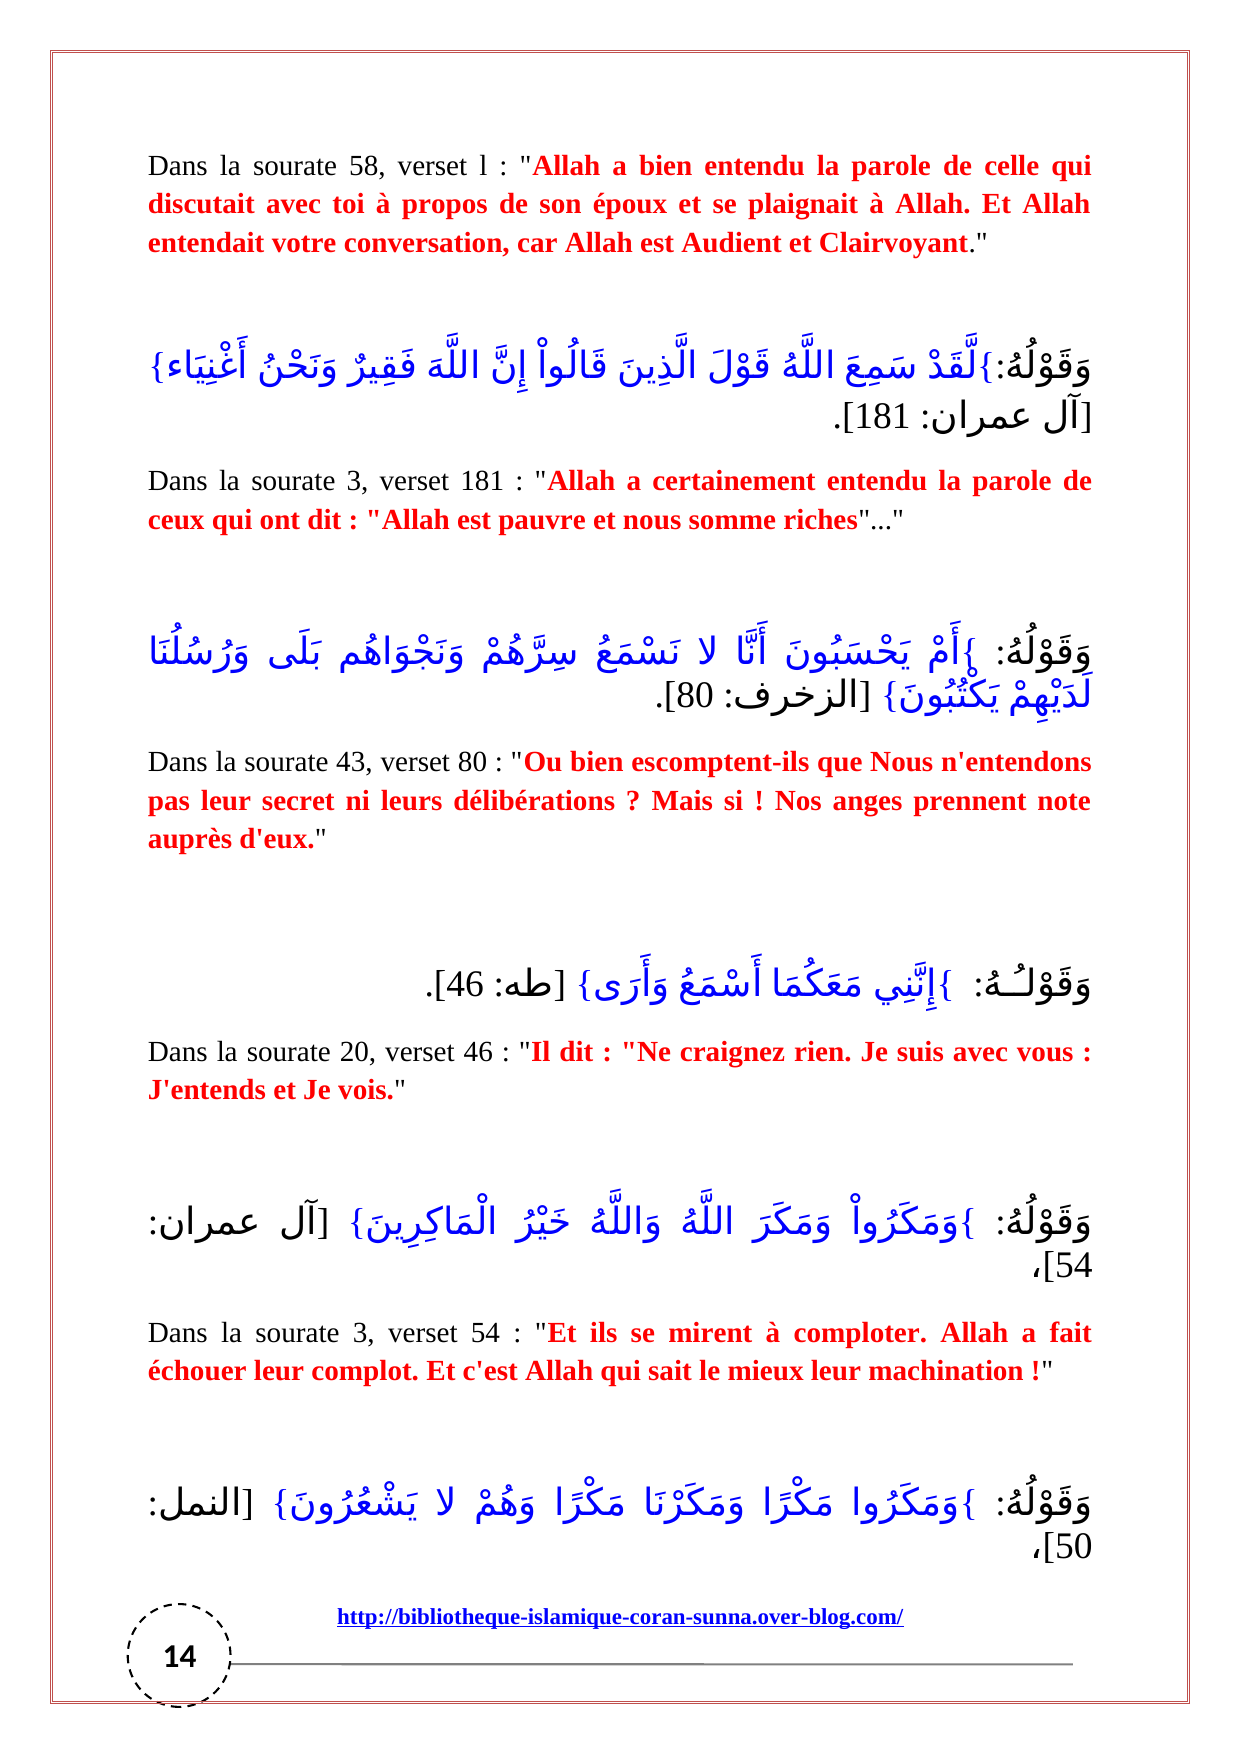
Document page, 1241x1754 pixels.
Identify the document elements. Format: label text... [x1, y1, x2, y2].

text وَقَوْلـُـهُ‏:‏ ‏}‏إِنَّنِي مَعَكُمَا أَسْمَعُ وَأَرَى‏}‏ ‏[‏طه‏:‏ 46‏]‏. [148, 962, 1093, 1005]
text Dans la sourate 20, verset 46 : "Il dit : "Ne craignez rien. Je suis avec vous : J'entends et Je vois." [148, 1034, 1093, 1106]
text Dans la sourate 43, verset 80 : "Ou bien escomptent-ils que Nous n'entendons pas leur secret ni leurs délibérations ? Mais si ! Nos anges prennent note auprès d'eux." [148, 744, 1093, 855]
text وَقَوْلُهُ‏:‏}‏لَّقَدْ سَمِعَ اللَّهُ قَوْلَ الَّذِينَ قَالُواْ إِنَّ اللَّهَ فَقِيرٌ وَنَحْنُ أَغْنِيَاء‏}‏ ‏[‏آل عمران‏:‏ 181‏]‏‏.‏ [148, 343, 1093, 436]
text وَقَوْلُهُ‏:‏ ‏}‏وَمَكَرُوا مَكْرًا وَمَكَرْنَا مَكْرًا وَهُمْ لا يَشْعُرُونَ‏}‏ ‏[‏النمل‏:‏ 50‏]‏، [148, 1481, 1093, 1567]
text وَقَوْلُهُ‏:‏ ‏}‏أَمْ يَحْسَبُونَ أَنَّا لا نَسْمَعُ سِرَّهُمْ وَنَجْوَاهُم بَلَى وَرُسُلُنَا لَدَيْهِمْ يَكْتُبُونَ‏}‏ ‏[‏الزخرف‏:‏ 80‏]‏. [148, 629, 1093, 715]
text Dans la sourate 58, verset l : "Allah a bien entendu la parole de celle qui discutait avec toi à propos de son époux et se plaignait à Allah. Et Allah entendait votre conversation, car Allah est Audient et Clairvoyant." [148, 148, 1093, 258]
text وَقَوْلُهُ‏:‏ ‏}‏وَمَكَرُواْ وَمَكَرَ اللَّهُ وَاللَّهُ خَيْرُ الْمَاكِرِينَ‏}‏ ‏[‏آل عمران‏:‏ 54‏]‏، [148, 1199, 1093, 1286]
text Dans la sourate 3, verset 54 : "Et ils se mirent à comploter. Allah a fait échouer leur complot. Et c'est Allah qui sait le mieux leur machination !" [148, 1315, 1093, 1387]
text Dans la sourate 3, verset 181 : "Allah a certainement entendu la parole de ceux qui ont dit : "Allah est pauvre et nous somme riches"..." [148, 463, 1093, 536]
